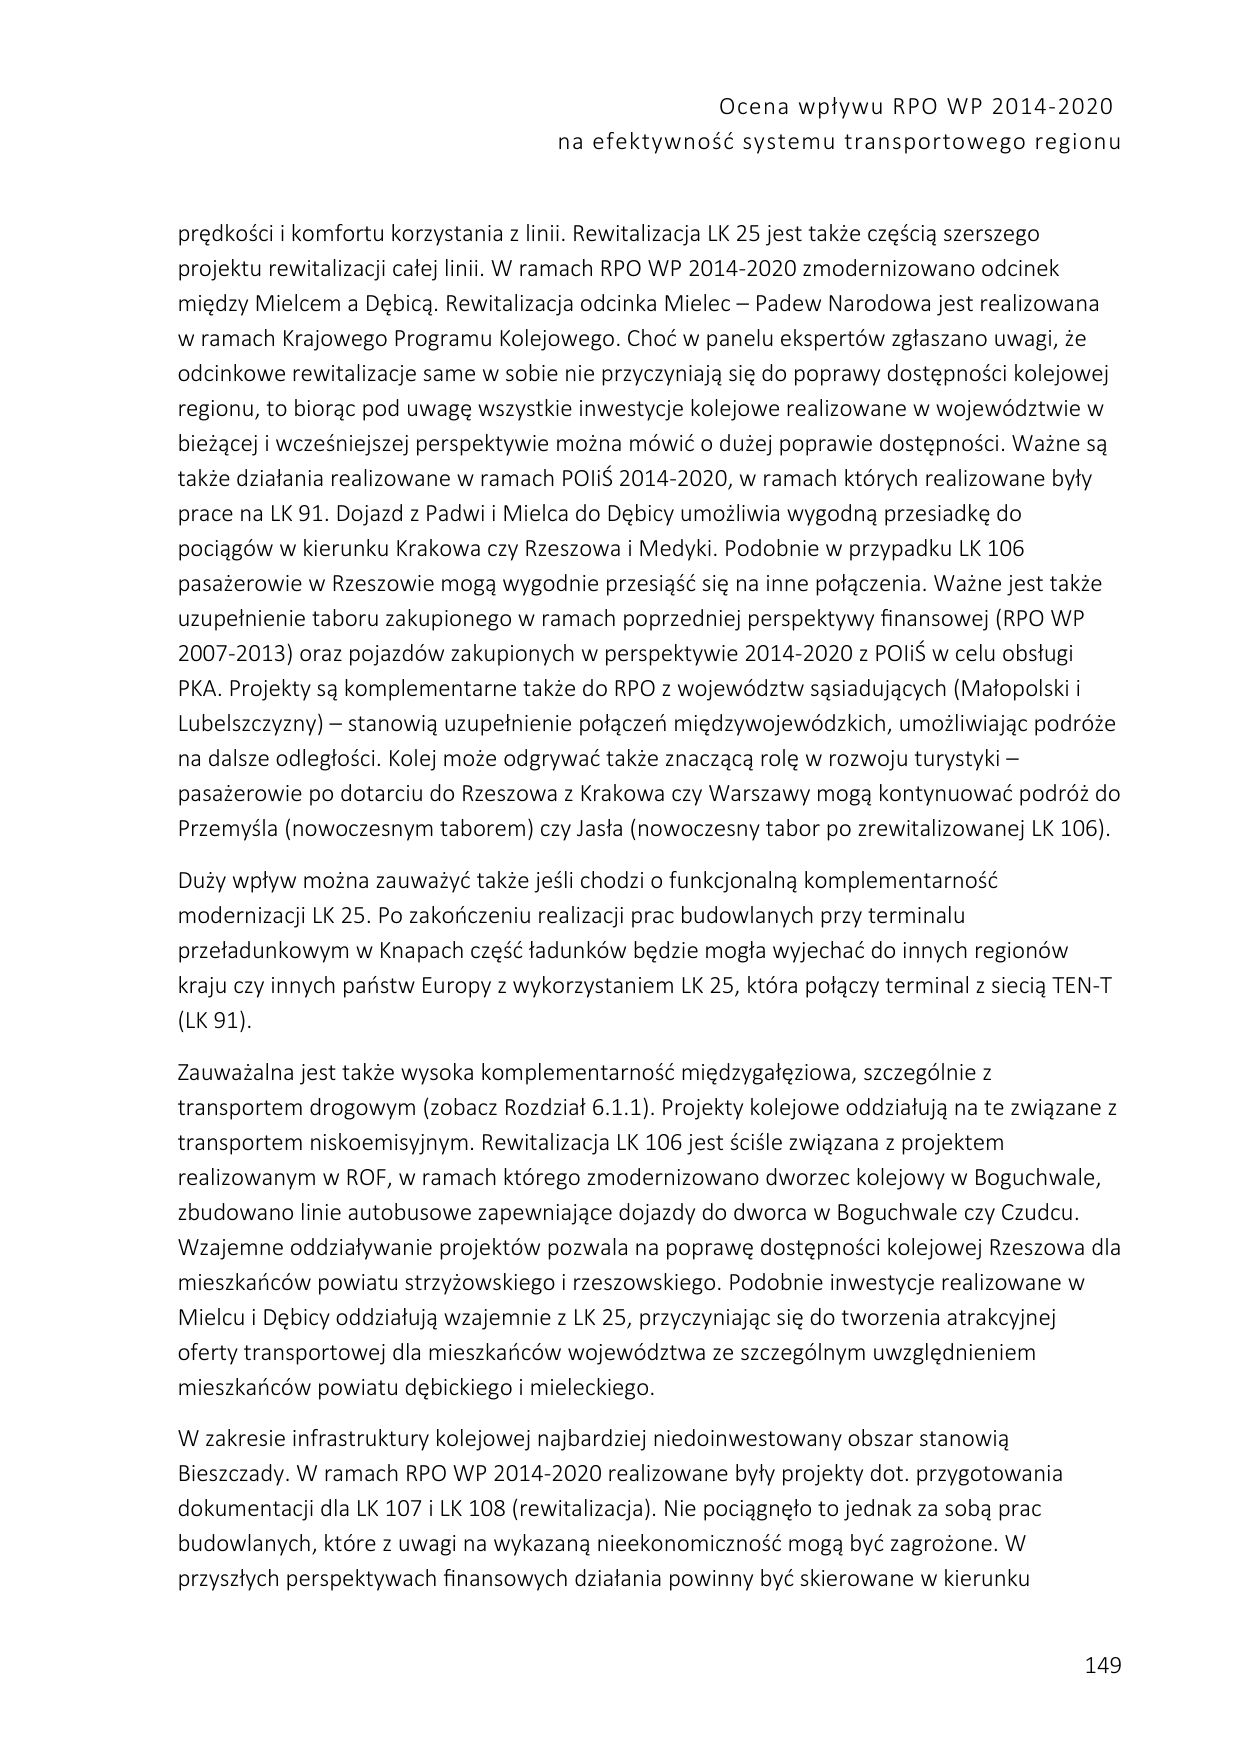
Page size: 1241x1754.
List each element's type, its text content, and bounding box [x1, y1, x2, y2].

text Duży wpływ można zauważyć także jeśli chodzi o funkcjonalną komplementarność modernizacji LK 25. Po zakończeniu realizacji prac budowlanych przy terminalu przeładunkowym w Knapach część ładunków będzie mogła wyjechać do innych regionów kraju czy innych państw Europy z wykorzystaniem LK 25, która połączy terminal z siecią TEN-T (LK 91). [177, 864, 1122, 1035]
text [177, 217, 1122, 843]
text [177, 1422, 1122, 1593]
text Zauważalna jest także wysoka komplementarność międzygałęziowa, szczególnie z transportem drogowym (zobacz Rozdział 6.1.1). Projekty kolejowe oddziałują na te związane z transportem niskoemisyjnym. Rewitalizacja LK 106 jest ściśle związana z projektem realizowanym w ROF, w ramach którego zmodernizowano dworzec kolejowy w Boguchwale, zbudowano linie autobusowe zapewniające dojazdy do dworca w Boguchwale czy Czudcu. Wzajemne oddziaływanie projektów pozwala na poprawę dostępności kolejowej Rzeszowa dla mieszkańców powiatu strzyżowskiego i rzeszowskiego. Podobnie inwestycje realizowane w Mielcu i Dębicy oddziałują wzajemnie z LK 25, przyczyniając się do tworzenia atrakcyjnej oferty transportowej dla mieszkańców województwa ze szczególnym uwzględnieniem mieszkańców powiatu dębickiego i mieleckiego. [177, 1056, 1122, 1401]
